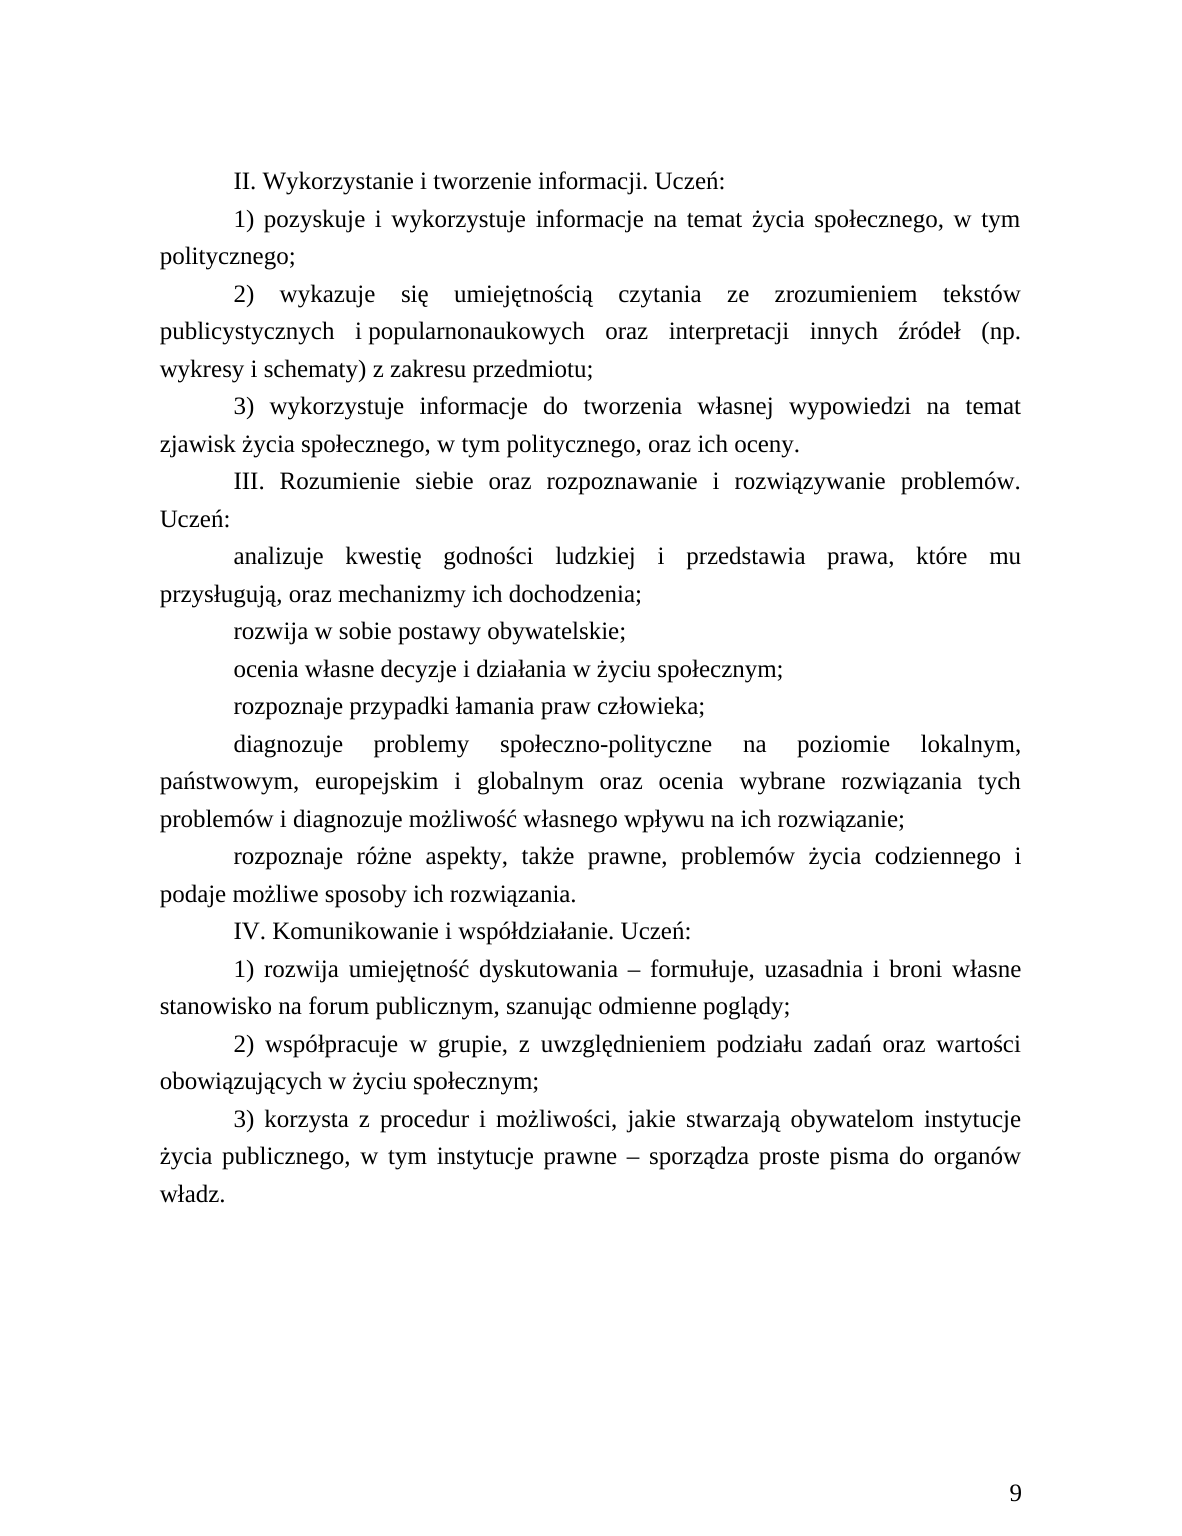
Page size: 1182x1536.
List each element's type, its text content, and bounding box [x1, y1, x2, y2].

text analizuje kwestię godności ludzkiej i przedstawia prawa, które mu przysługują, oraz mechanizmy ich dochodzenia; [159, 534, 1022, 609]
text 1) rozwija umiejętność dyskutowania – formułuje, uzasadnia i broni własne stanowisko na forum publicznym, szanując odmienne poglądy; [159, 947, 1022, 1022]
text 3) korzysta z procedur i możliwości, jakie stwarzają obywatelom instytucje życia publicznego, w tym instytucje prawne – sporządza proste pisma do organów władz. [159, 1097, 1022, 1209]
text ocenia własne decyzje i działania w życiu społecznym; [159, 647, 1022, 684]
text IV. Komunikowanie i współdziałanie. Uczeń: [159, 909, 1022, 947]
text rozpoznaje różne aspekty, także prawne, problemów życia codziennego i podaje możliwe sposoby ich rozwiązania. [159, 834, 1022, 909]
text 1) pozyskuje i wykorzystuje informacje na temat życia społecznego, w tym politycznego; [159, 197, 1022, 272]
text 2) współpracuje w grupie, z uwzględnieniem podziału zadań oraz wartości obowiązujących w życiu społecznym; [159, 1022, 1022, 1097]
text rozwija w sobie postawy obywatelskie; [159, 609, 1022, 647]
text 3) wykorzystuje informacje do tworzenia własnej wypowiedzi na temat zjawisk życia społecznego, w tym politycznego, oraz ich oceny. [159, 384, 1022, 459]
text II. Wykorzystanie i tworzenie informacji. Uczeń: [159, 159, 1022, 197]
text III. Rozumienie siebie oraz rozpoznawanie i rozwiązywanie problemów. Uczeń: [159, 459, 1022, 534]
text diagnozuje problemy społeczno-polityczne na poziomie lokalnym, państwowym, europejskim i globalnym oraz ocenia wybrane rozwiązania tych problemów i diagnozuje możliwość własnego wpływu na ich rozwiązanie; [159, 722, 1022, 834]
text rozpoznaje przypadki łamania praw człowieka; [159, 684, 1022, 722]
text 2) wykazuje się umiejętnością czytania ze zrozumieniem tekstów publicystycznych i popularnonaukowych oraz interpretacji innych źródeł (np. wykresy i schematy) z zakresu przedmiotu; [159, 272, 1022, 384]
